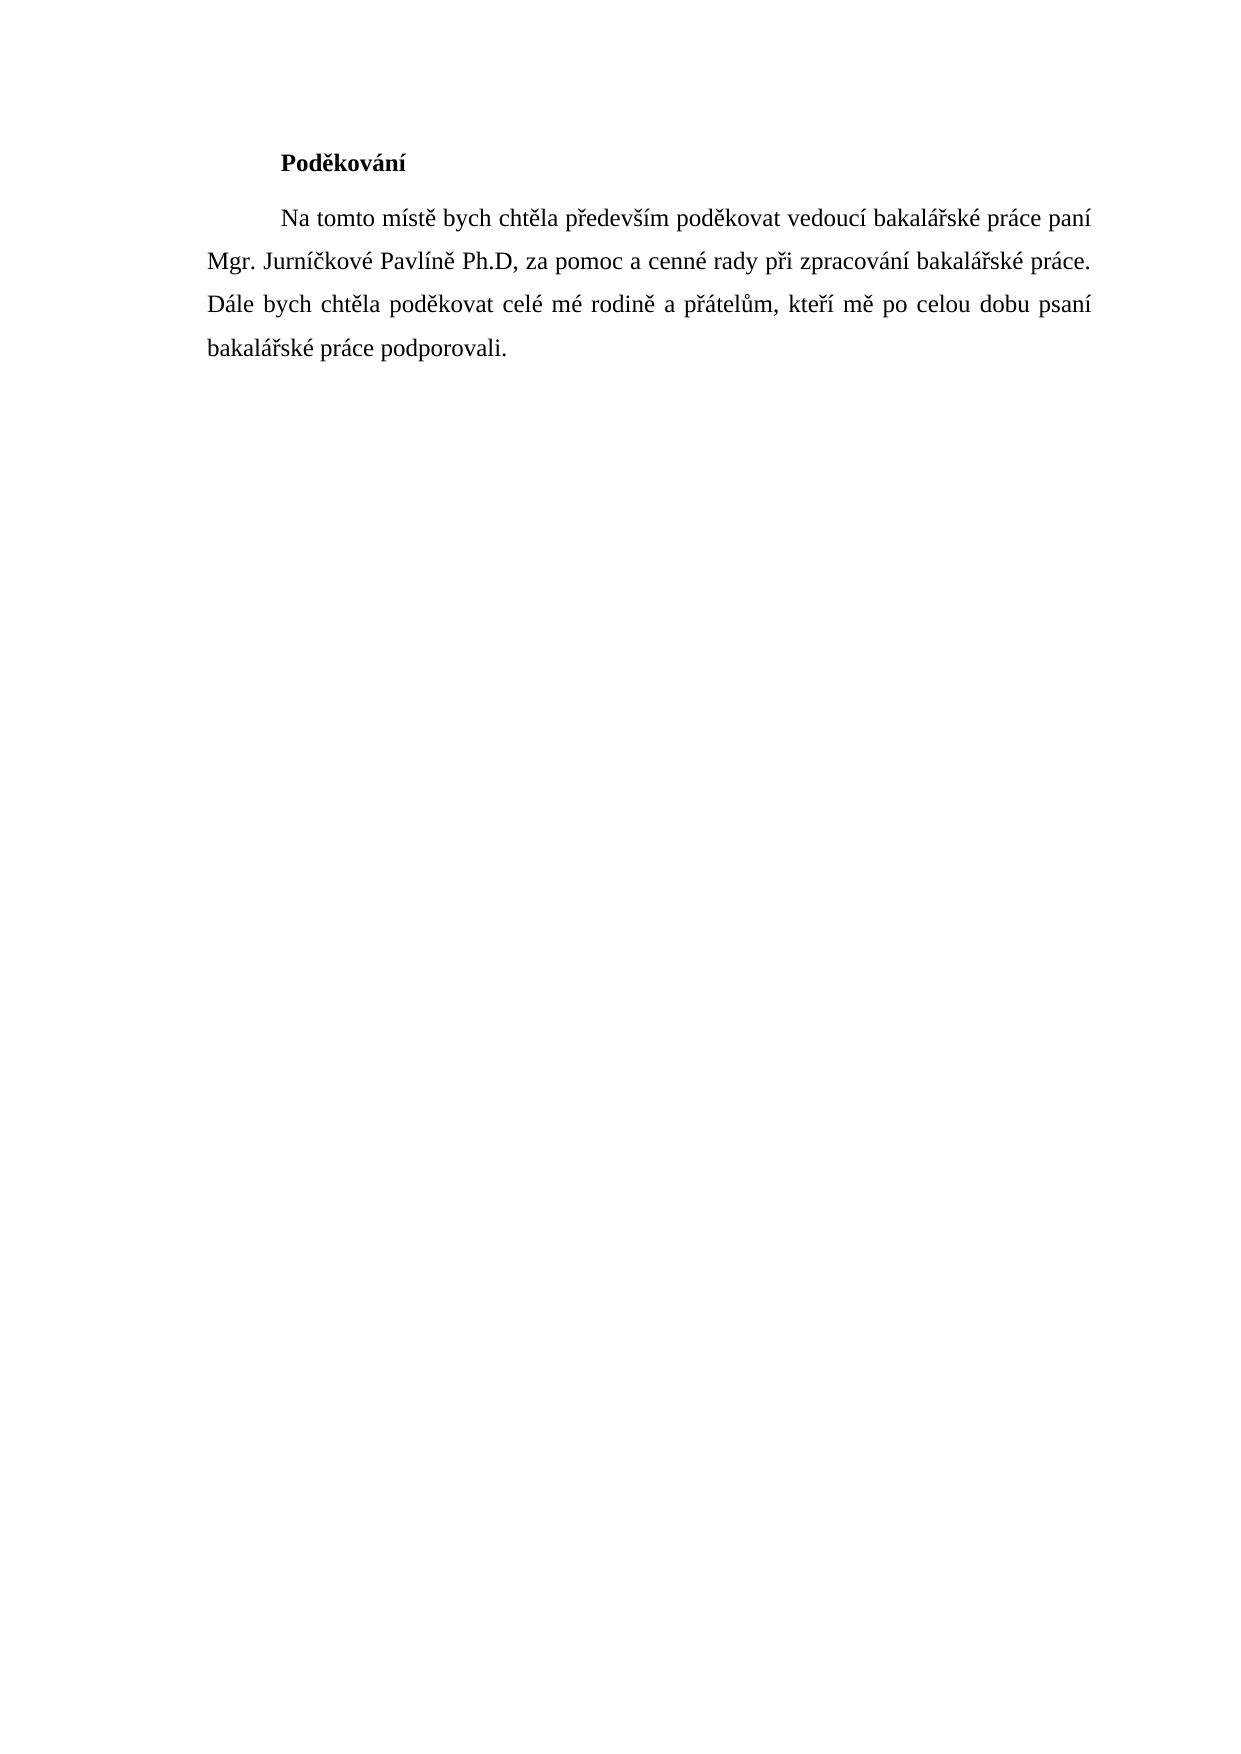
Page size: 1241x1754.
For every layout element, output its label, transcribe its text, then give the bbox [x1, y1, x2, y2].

text Na tomto místě bych chtěla především poděkovat vedoucí bakalářské práce paní Mgr. Jurníčkové Pavlíně Ph.D, za pomoc a cenné rady při zpracování bakalářské práce. Dále bych chtěla poděkovat celé mé rodině a přátelům, kteří mě po celou dobu psaní bakalářské práce podporovali. [207, 203, 1092, 361]
text Poděkování [207, 148, 1092, 176]
